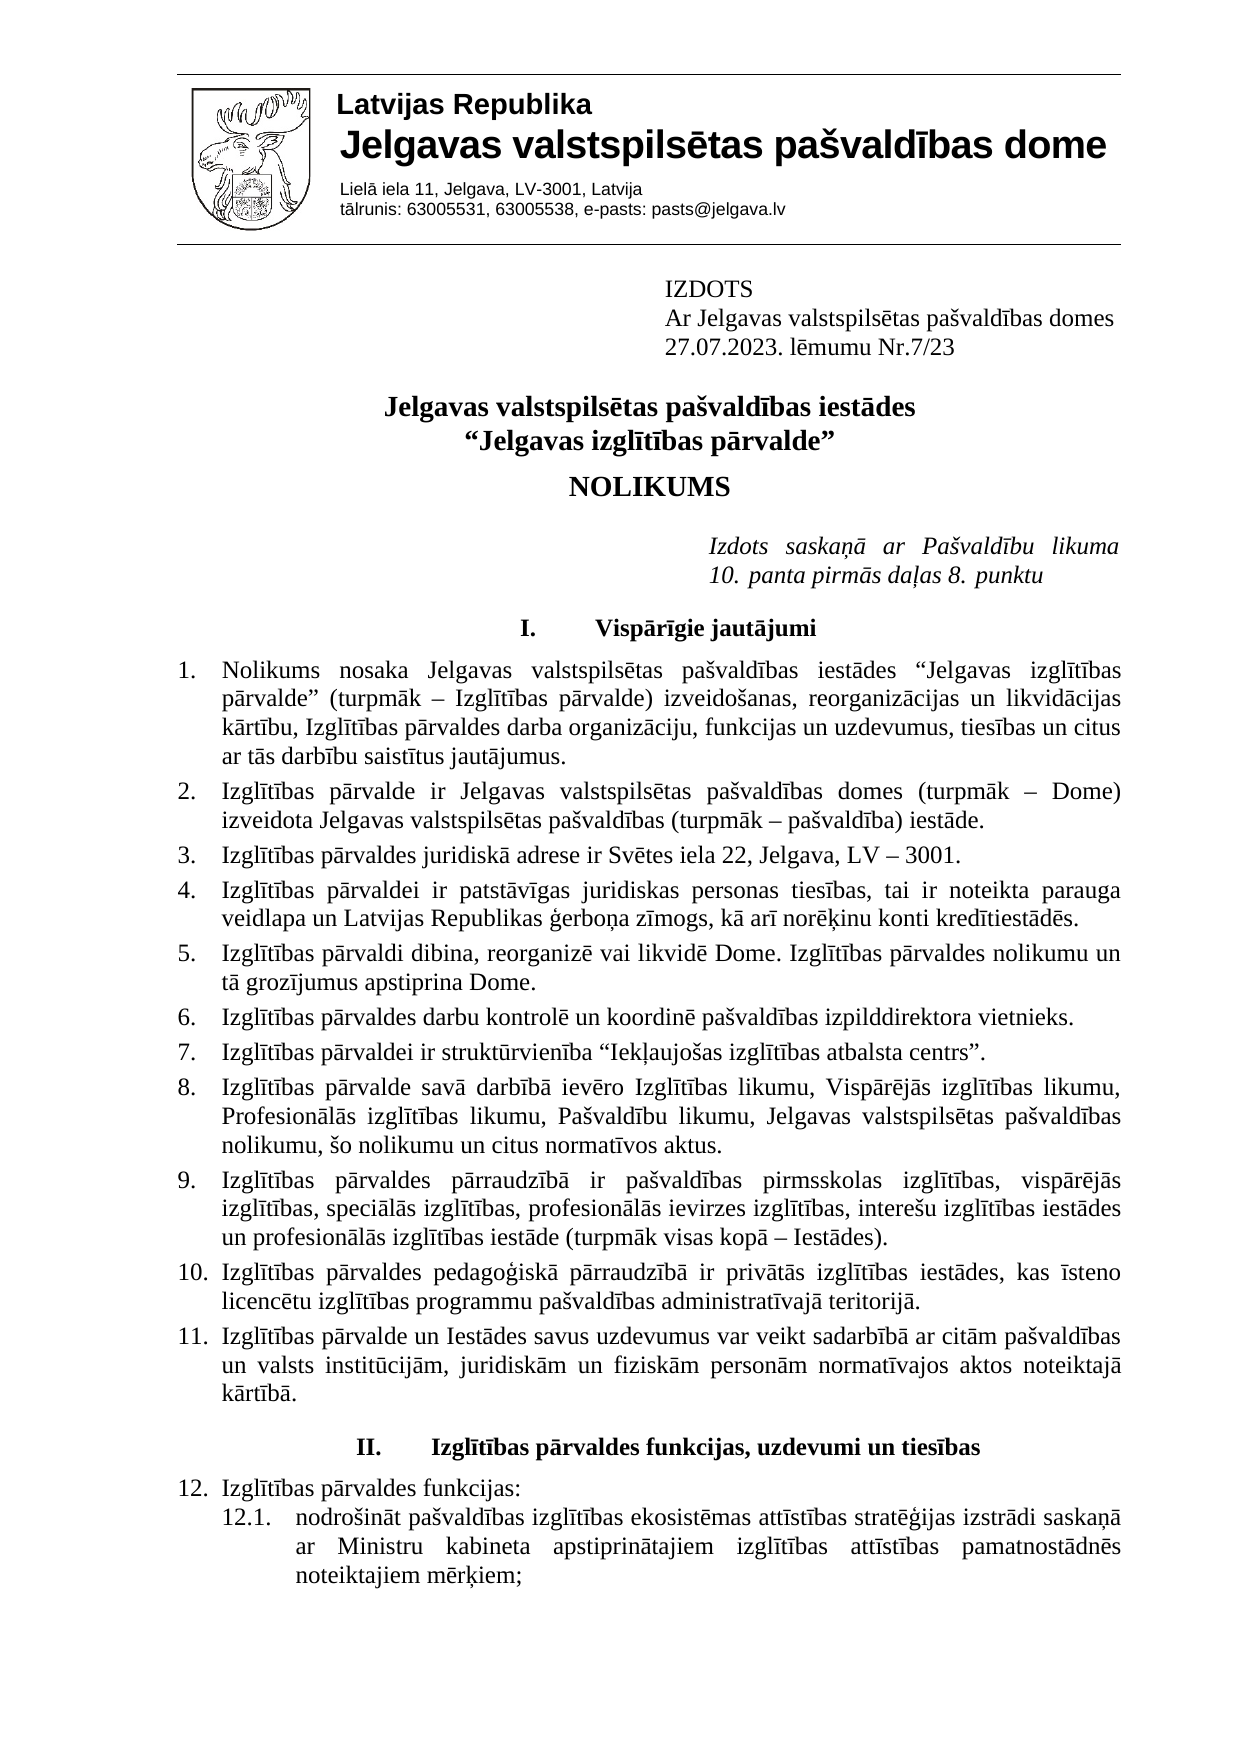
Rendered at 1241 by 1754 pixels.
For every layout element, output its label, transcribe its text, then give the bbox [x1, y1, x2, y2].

list Vispārīgie jautājumi [214, 613, 1122, 642]
list Izglītības pārvaldei ir patstāvīgas juridiskas personas tiesības, tai ir noteikta parauga veidlapa un Latvijas Republikas ģerboņa zīmogs, kā arī norēķinu konti kredītiestādēs. [177, 875, 1122, 932]
list Izglītības pārvaldei ir struktūrvienība “Iekļaujošas izglītības atbalsta centrs”. [177, 1037, 1122, 1066]
list Izglītības pārvalde savā darbībā ievēro Izglītības likumu, Vispārējās izglītības likumu, Profesionālās izglītības likumu, Pašvaldību likumu, Jelgavas valstspilsētas pašvaldības nolikumu, šo nolikumu un citus normatīvos aktus. [177, 1072, 1122, 1158]
list Izglītības pārvalde un Iestādes savus uzdevumus var veikt sadarbībā ar citām pašvaldības un valsts institūcijām, juridiskām un fiziskām personām normatīvajos aktos noteiktajā kārtībā. [177, 1321, 1122, 1407]
list Izglītības pārvaldes pārraudzībā ir pašvaldības pirmsskolas izglītības, vispārējās izglītības, speciālās izglītības, profesionālās ievirzes izglītības, interešu izglītības iestādes un profesionālās izglītības iestāde (turpmāk visas kopā – Iestādes). [177, 1165, 1122, 1251]
list Nolikums nosaka Jelgavas valstspilsētas pašvaldības iestādes “Jelgavas izglītības pārvalde” (turpmāk – Izglītības pārvalde) izveidošanas, reorganizācijas un likvidācijas kārtību, Izglītības pārvaldes darba organizāciju, funkcijas un uzdevumus, tiesības un citus ar tās darbību saistītus jautājumus. [177, 655, 1122, 770]
list Izglītības pārvaldes darbu kontrolē un koordinē pašvaldības izpilddirektora vietnieks. [177, 1002, 1122, 1031]
list Izglītības pārvaldi dibina, reorganizē vai likvidē Dome. Izglītības pārvaldes nolikumu un tā grozījumus apstiprina Dome. [177, 938, 1122, 996]
text “Jelgavas izglītības pārvalde” [177, 423, 1122, 456]
text Ar Jelgavas valstspilsētas pašvaldības domes [664, 303, 1122, 332]
list Izglītības pārvaldes pedagoģiskā pārraudzībā ir privātās izglītības iestādes, kas īsteno licencētu izglītības programmu pašvaldības administratīvajā teritorijā. [177, 1257, 1122, 1315]
list Izglītības pārvaldes funkcijas: [177, 1473, 1122, 1502]
list Izglītības pārvaldes juridiskā adrese ir Svētes iela 22, Jelgava, LV – 3001. [177, 840, 1122, 868]
picture [191, 88, 311, 231]
text Jelgavas valstspilsētas pašvaldības iestādes [177, 389, 1122, 423]
text IZDOTS [664, 274, 1122, 303]
list nodrošināt pašvaldības izglītības ekosistēmas attīstības stratēģijas izstrādi saskaņā ar Ministru kabineta apstiprinātajiem izglītības attīstības pamatnostādnēs noteiktajiem mērķiem; [221, 1502, 1122, 1588]
list Izglītības pārvalde ir Jelgavas valstspilsētas pašvaldības domes (turpmāk – Dome) izveidota Jelgavas valstspilsētas pašvaldības (turpmāk – pašvaldība) iestāde. [177, 776, 1122, 833]
text Izdots saskaņā ar Pašvaldību likuma 10. panta pirmās daļas 8. punktu [709, 531, 1122, 588]
list Izglītības pārvaldes funkcijas, uzdevumi un tiesības [214, 1432, 1122, 1461]
text NOLIKUMS [177, 469, 1122, 502]
text 27.07.2023. lēmumu Nr.7/23 [664, 332, 1122, 360]
